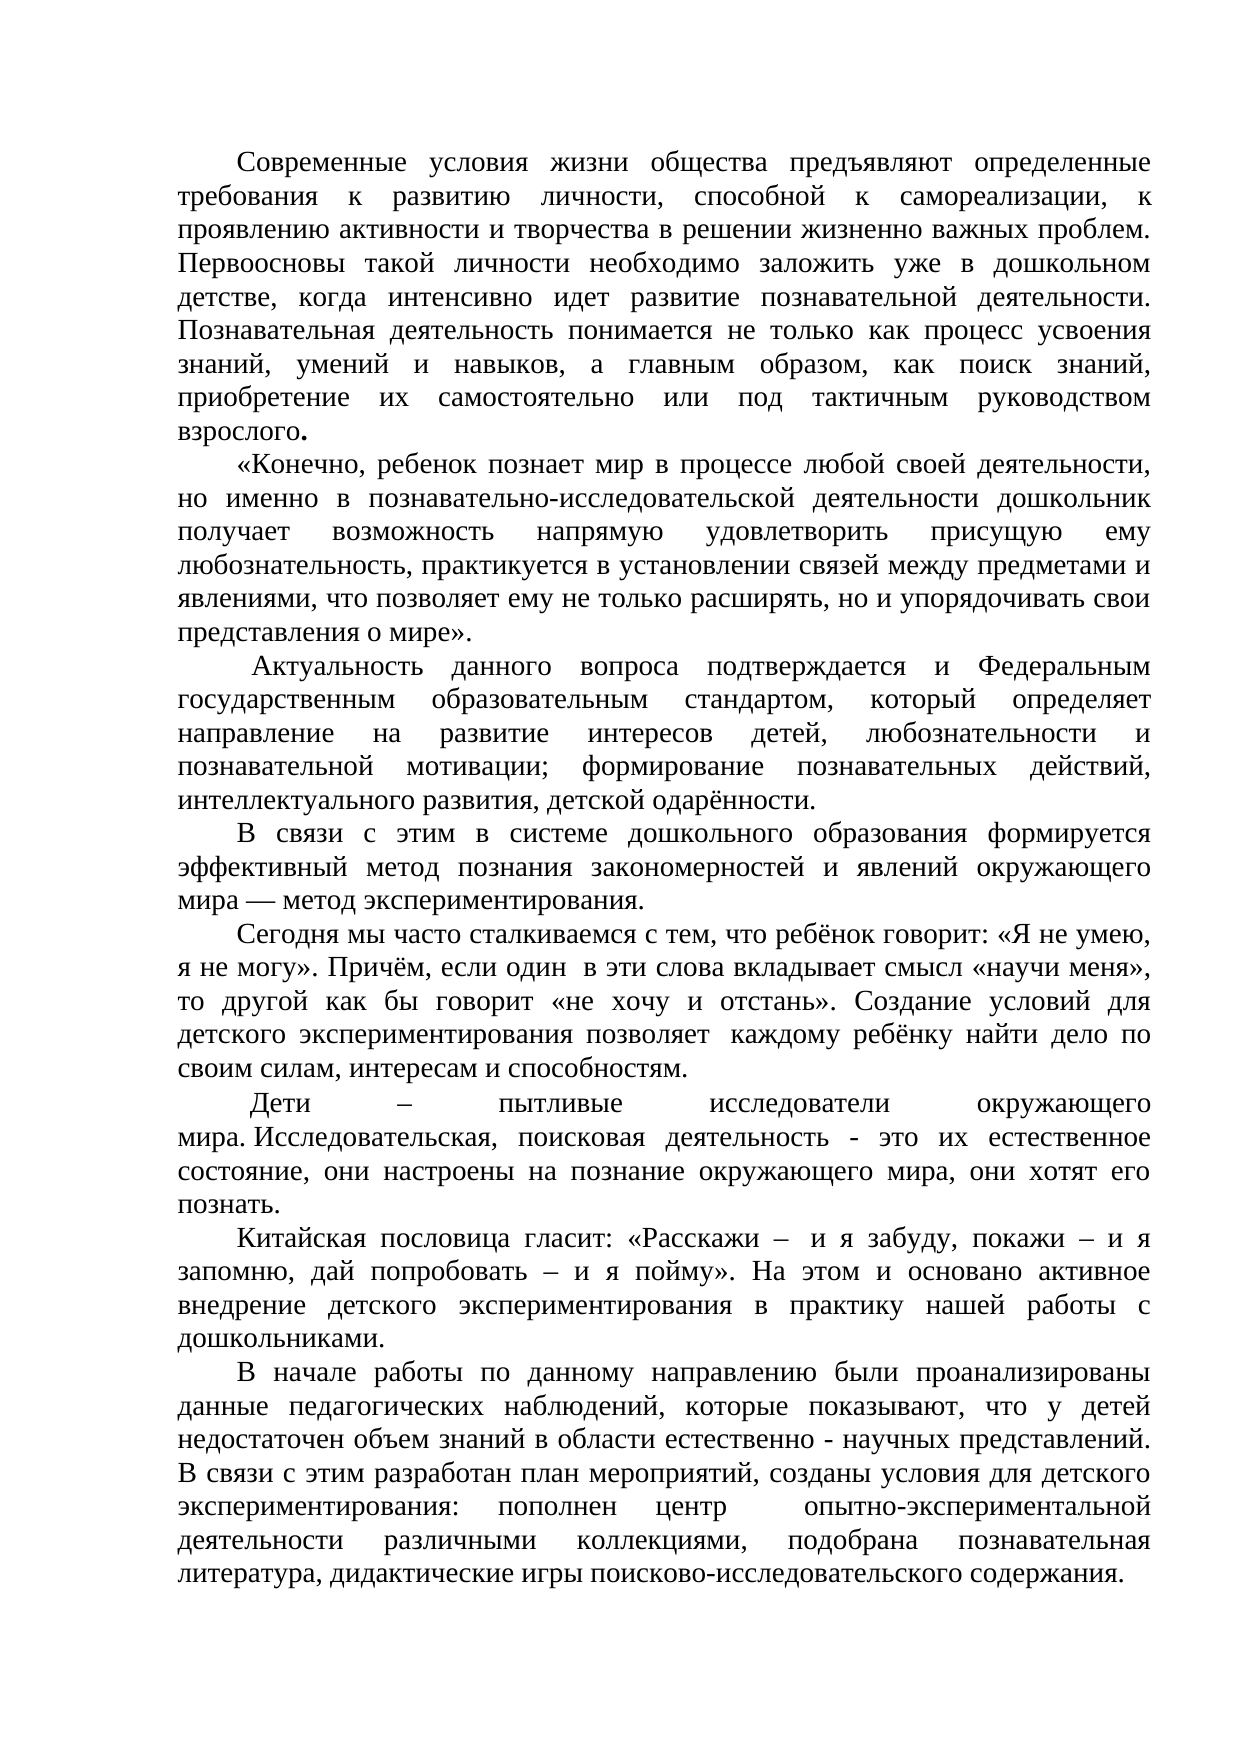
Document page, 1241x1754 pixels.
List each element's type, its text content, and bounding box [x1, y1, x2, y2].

text Современные условия жизни общества предъявляют определенные требования к развитию личности, способной к самореализации, к проявлению активности и творчества в решении жизненно важных проблем. Первоосновы такой личности необходимо заложить уже в дошкольном детстве, когда интенсивно идет развитие познавательной деятельности. Познавательная деятельность понимается не только как процесс усвоения знаний, умений и навыков, а главным образом, как поиск знаний, приобретение их самостоятельно или под тактичным руководством взрослого. [177, 144, 1152, 446]
text Актуальность данного вопроса подтверждается и Федеральным государственным образовательным стандартом, который определяет направление на развитие интересов детей, любознательности и познавательной мотивации; формирование познавательных действий, интеллектуального развития, детской одарённости. [177, 648, 1152, 815]
text Дети – пытливые исследователи окружающего мира. Исследовательская, поисковая деятельность - это их естественное состояние, они настроены на познание окружающего мира, они хотят его познать. [177, 1084, 1152, 1220]
text В связи с этим в системе дошкольного образования формируется эффективный метод познания закономерностей и явлений окружающего мира — метод экспериментирования. [177, 815, 1152, 916]
text Сегодня мы часто сталкиваемся с тем, что ребёнок говорит: «Я не умею, я не могу». Причём, если один в эти слова вкладывает смысл «научи меня», то другой как бы говорит «не хочу и отстань». Создание условий для детского экспериментирования позволяет каждому ребёнку найти дело по своим силам, интересам и способностям. [177, 916, 1152, 1084]
text В начале работы по данному направлению были проанализированы данные педагогических наблюдений, которые показывают, что у детей недостаточен объем знаний в области естественно - научных представлений. В связи с этим разработан план мероприятий, созданы условия для детского экспериментирования: пополнен центр опытно-экспериментальной деятельности различными коллекциями, подобрана познавательная литература, дидактические игры поисково-исследовательского содержания. [177, 1354, 1152, 1589]
text «Конечно, ребенок познает мир в процессе любой своей деятельности, но именно в познавательно-исследовательской деятельности дошкольник получает возможность напрямую удовлетворить присущую ему любознательность, практикуется в установлении связей между предметами и явлениями, что позволяет ему не только расширять, но и упорядочивать свои представления о мире». [177, 446, 1152, 648]
text Китайская пословица гласит: «Расскажи – и я забуду, покажи – и я запомню, дай попробовать – и я пойму». На этом и основано активное внедрение детского экспериментирования в практику нашей работы с дошкольниками. [177, 1220, 1152, 1354]
